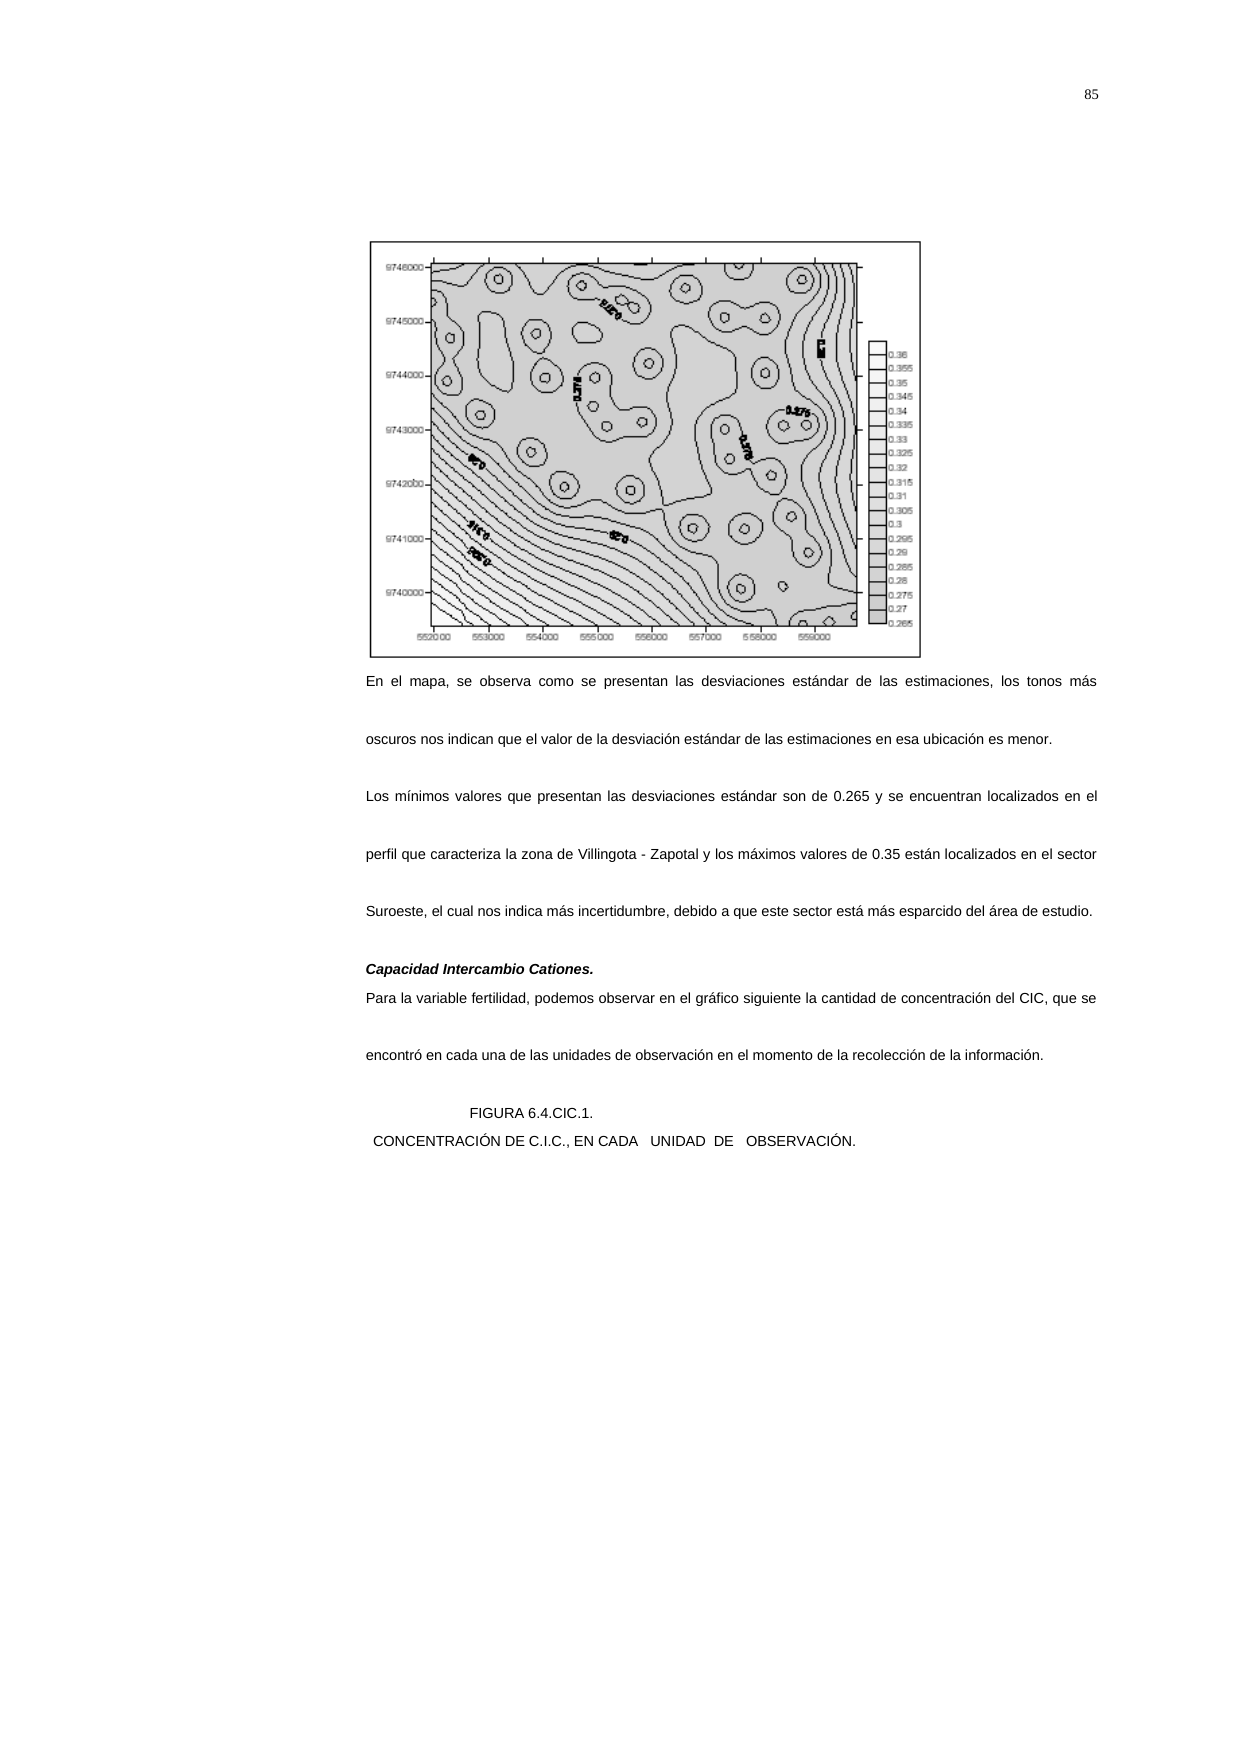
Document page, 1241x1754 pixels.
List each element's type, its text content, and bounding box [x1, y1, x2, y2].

picture [366, 236, 925, 662]
text FIGURA 6.4.CIC.1. [236, 1092, 1098, 1121]
text Para la variable fertilidad, podemos observar en el gráfico siguiente la cantidad de concentración del CIC, que se encontró en cada una de las unidades de observación en el momento de la recolección de la información. [366, 977, 1098, 1064]
text Los mínimos valores que presentan las desviaciones estándar son de 0.265 y se encuentran localizados en el perfil que caracteriza la zona de Villingota - Zapotal y los máximos valores de 0.35 están localizados en el sector Suroeste, el cual nos indica más incertidumbre, debido a que este sector está más esparcido del área de estudio. [366, 776, 1098, 920]
text En el mapa, se observa como se presentan las desviaciones estándar de las estimaciones, los tonos más oscuros nos indican que el valor de la desviación estándar de las estimaciones en esa ubicación es menor. [366, 661, 1098, 747]
text CONCENTRACIÓN DE C.I.C., EN CADA UNIDAD DE OBSERVACIÓN. [236, 1121, 1043, 1150]
text Capacidad Intercambio Cationes. [236, 949, 1098, 977]
